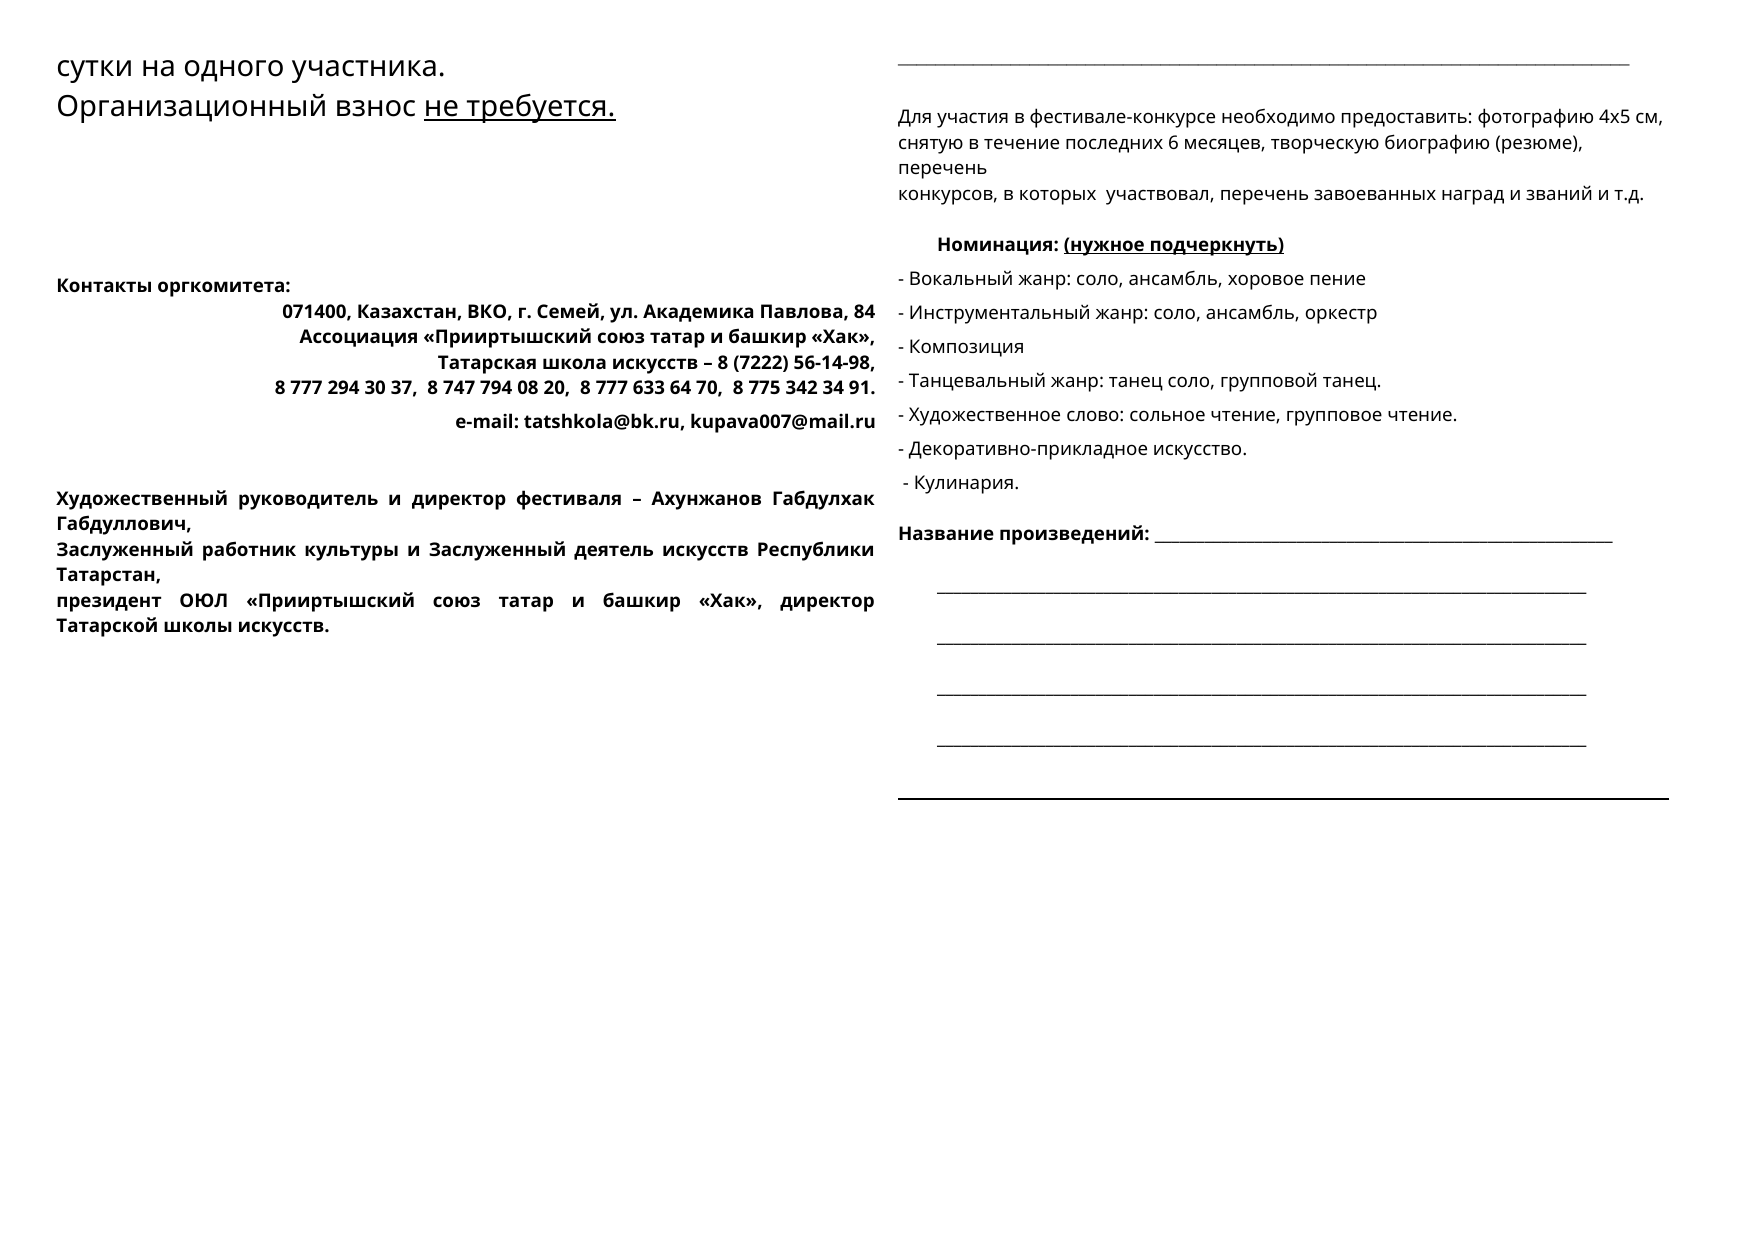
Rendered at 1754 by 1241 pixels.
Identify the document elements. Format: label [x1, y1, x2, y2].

table_header [45, 46, 887, 800]
table_header [887, 46, 1680, 800]
